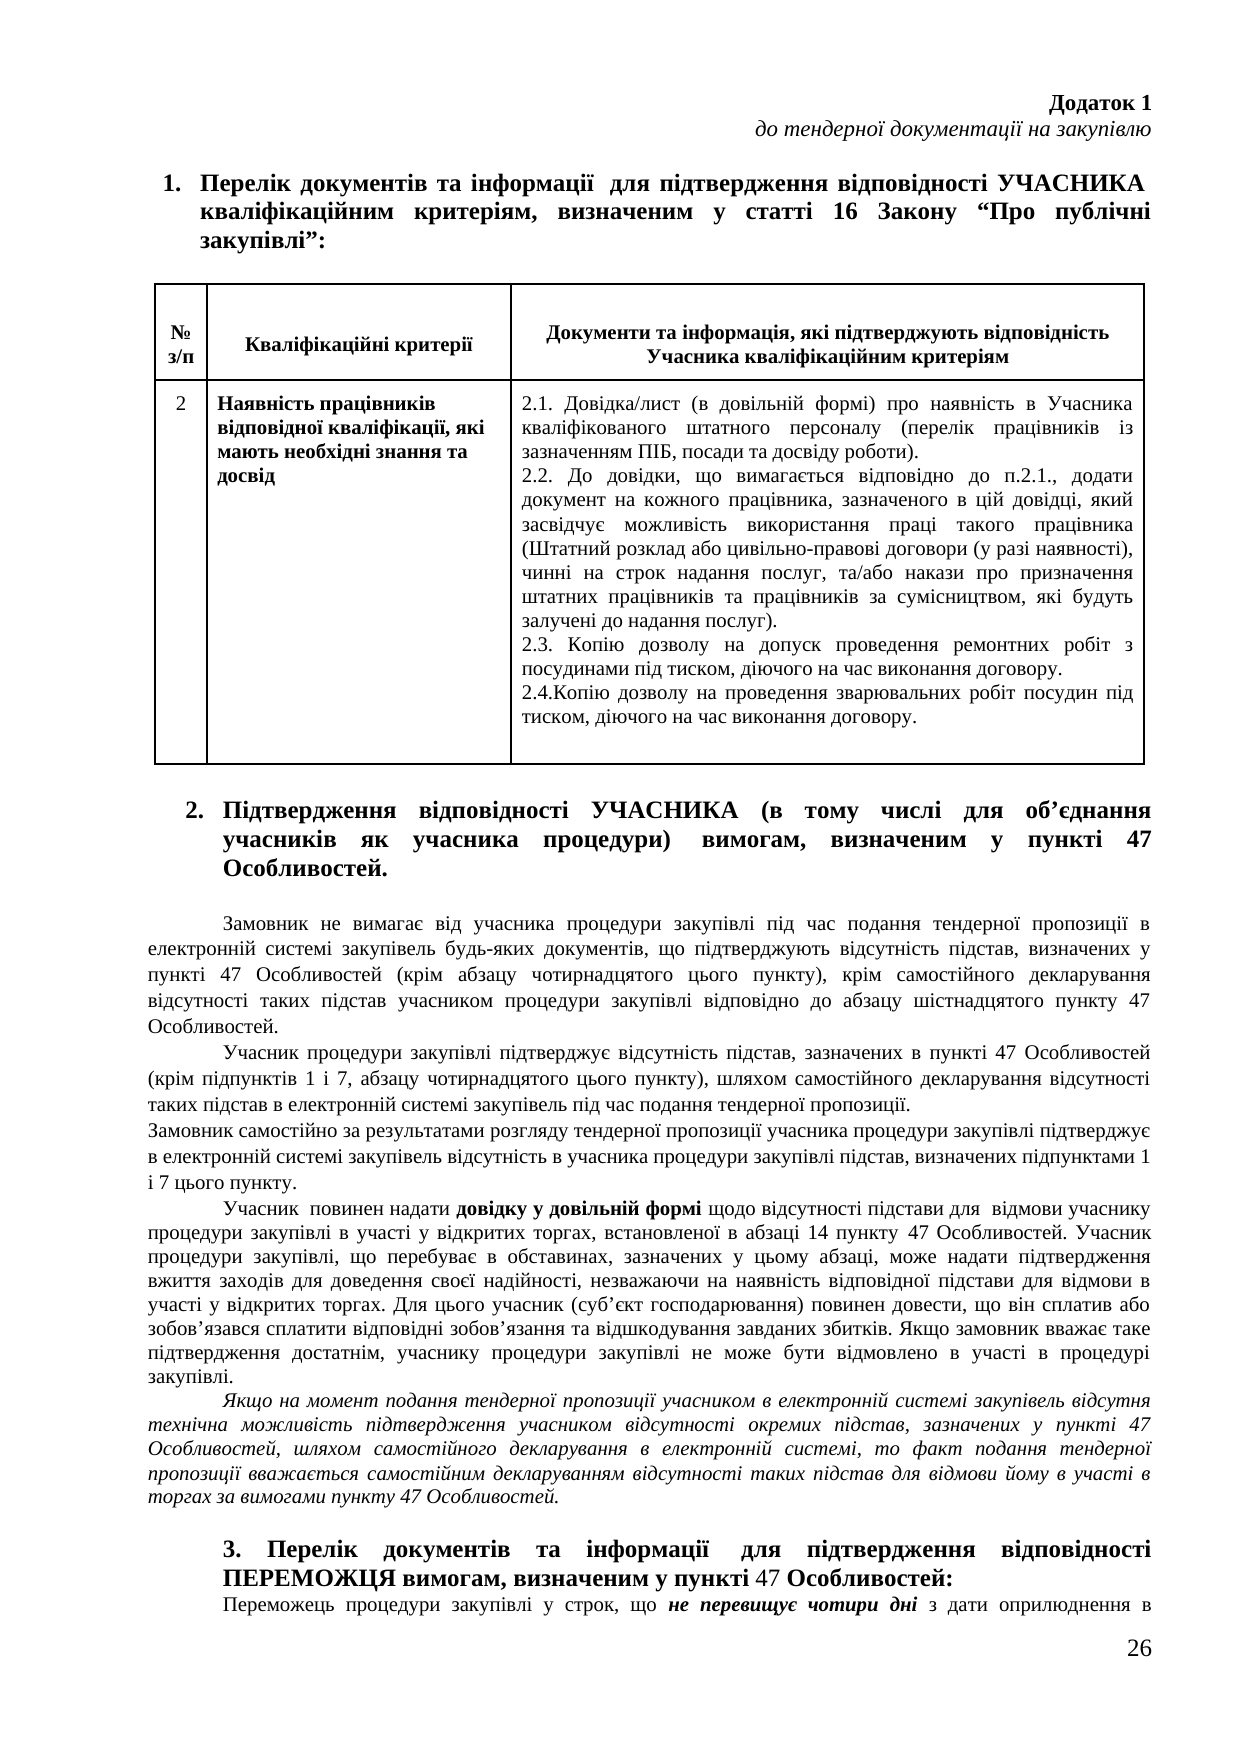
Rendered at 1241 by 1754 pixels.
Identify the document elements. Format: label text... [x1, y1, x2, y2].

list Якщо на момент подання тендерної пропозиції учасником в електронній системі закупівель відсутня технічна можливість підтвердження учасником відсутності окремих підстав, зазначених у пункті 47 Особливостей, шляхом самостійного декларування в електронній системі, то факт подання тендерної пропозиції вважається самостійним декларуванням відсутності таких підстав для відмови йому в участі в торгах за вимогами пункту 47 Особливостей. [148, 1388, 1152, 1508]
table_header Документи та інформація, які підтверджують відповідність Учасника кваліфікаційним критеріям [512, 285, 1143, 379]
text до тендерної документації на закупівлю [148, 115, 1152, 141]
table_cell Наявність працівників відповідної кваліфікації, які мають необхідні знання та досвід [208, 381, 510, 762]
list Учасник повинен надати довідку у довільній формі щодо відсутності підстави для відмови учаснику процедури закупівлі в участі у відкритих торгах, встановленої в абзаці 14 пункту 47 Особливостей. Учасник процедури закупівлі, що перебуває в обставинах, зазначених у цьому абзаці, може надати підтвердження вжиття заходів для доведення своєї надійності, незважаючи на наявність відповідної підстави для відмови в участі у відкритих торгах. Для цього учасник (суб’єкт господарювання) повинен довести, що він сплатив або зобов’язався сплатити відповідні зобов’язання та відшкодування завданих збитків. Якщо замовник вважає таке підтвердження достатнім, учаснику процедури закупівлі не може бути відмовлено в участі в процедурі закупівлі. [148, 1196, 1152, 1388]
list Замовник самостійно за результатами розгляду тендерної пропозиції учасника процедури закупівлі підтверджує в електронній системі закупівель відсутність в учасника процедури закупівлі підстав, визначених підпунктами 1 і 7 цього пункту. [148, 1168, 1152, 1194]
table_cell 2.1. Довідка/лист (в довільній формі) про наявність в Учасника кваліфікованого штатного персоналу (перелік працівників із зазначенням ПІБ, посади та досвіду роботи). 2.2. До довідки, що вимагається відповідно до п.2.1., додати документ на кожного працівника, зазначеного в цій довідці, який засвідчує можливість використання праці такого працівника (Штатний розклад або цивільно-правові договори (у разі наявності), чинні на строк надання послуг, та/або накази про призначення штатних працівників та працівників за сумісництвом, які будуть залучені до надання послуг). 2.3. Копію дозволу на допуск проведення ремонтних робіт з посудинами під тиском, діючого на час виконання договору. 2.4.Копію дозволу на проведення зварювальних робіт посудин під тиском, діючого на час виконання договору. [512, 381, 1143, 762]
list 3. Перелік документів та інформації для підтвердження відповідності ПЕРЕМОЖЦЯ вимогам, визначеним у пункті 47 Особливостей: [223, 1534, 1152, 1592]
list Замовник не вимагає від учасника процедури закупівлі під час подання тендерної пропозиції в електронній системі закупівель будь-яких документів, що підтверджують відсутність підстав, визначених у пункті 47 Особливостей (крім абзацу чотирнадцятого цього пункту), крім самостійного декларування відсутності таких підстав учасником процедури закупівлі відповідно до абзацу шістнадцятого пункту 47 Особливостей. [148, 1012, 1152, 1038]
list Учасник процедури закупівлі підтверджує відсутність підстав, зазначених в пункті 47 Особливостей (крім підпунктів 1 і 7, абзацу чотирнадцятого цього пункту), шляхом самостійного декларування відсутності таких підстав в електронній системі закупівель під час подання тендерної пропозиції. [148, 1090, 1152, 1116]
text Додаток 1 [148, 88, 1152, 115]
table_header Кваліфікаційні критерії [208, 285, 510, 379]
list Перелік документів та інформації для підтвердження відповідності УЧАСНИКА кваліфікаційним критеріям, визначеним у статті 16 Закону “Про публічні закупівлі”: [162, 168, 1152, 254]
table_cell 2 [156, 381, 206, 762]
list Підтвердження відповідності УЧАСНИКА (в тому числі для об’єднання учасників як учасника процедури) вимогам, визначеним у пункті 47 Особливостей. [185, 795, 1152, 882]
table_header № з/п [156, 285, 206, 379]
